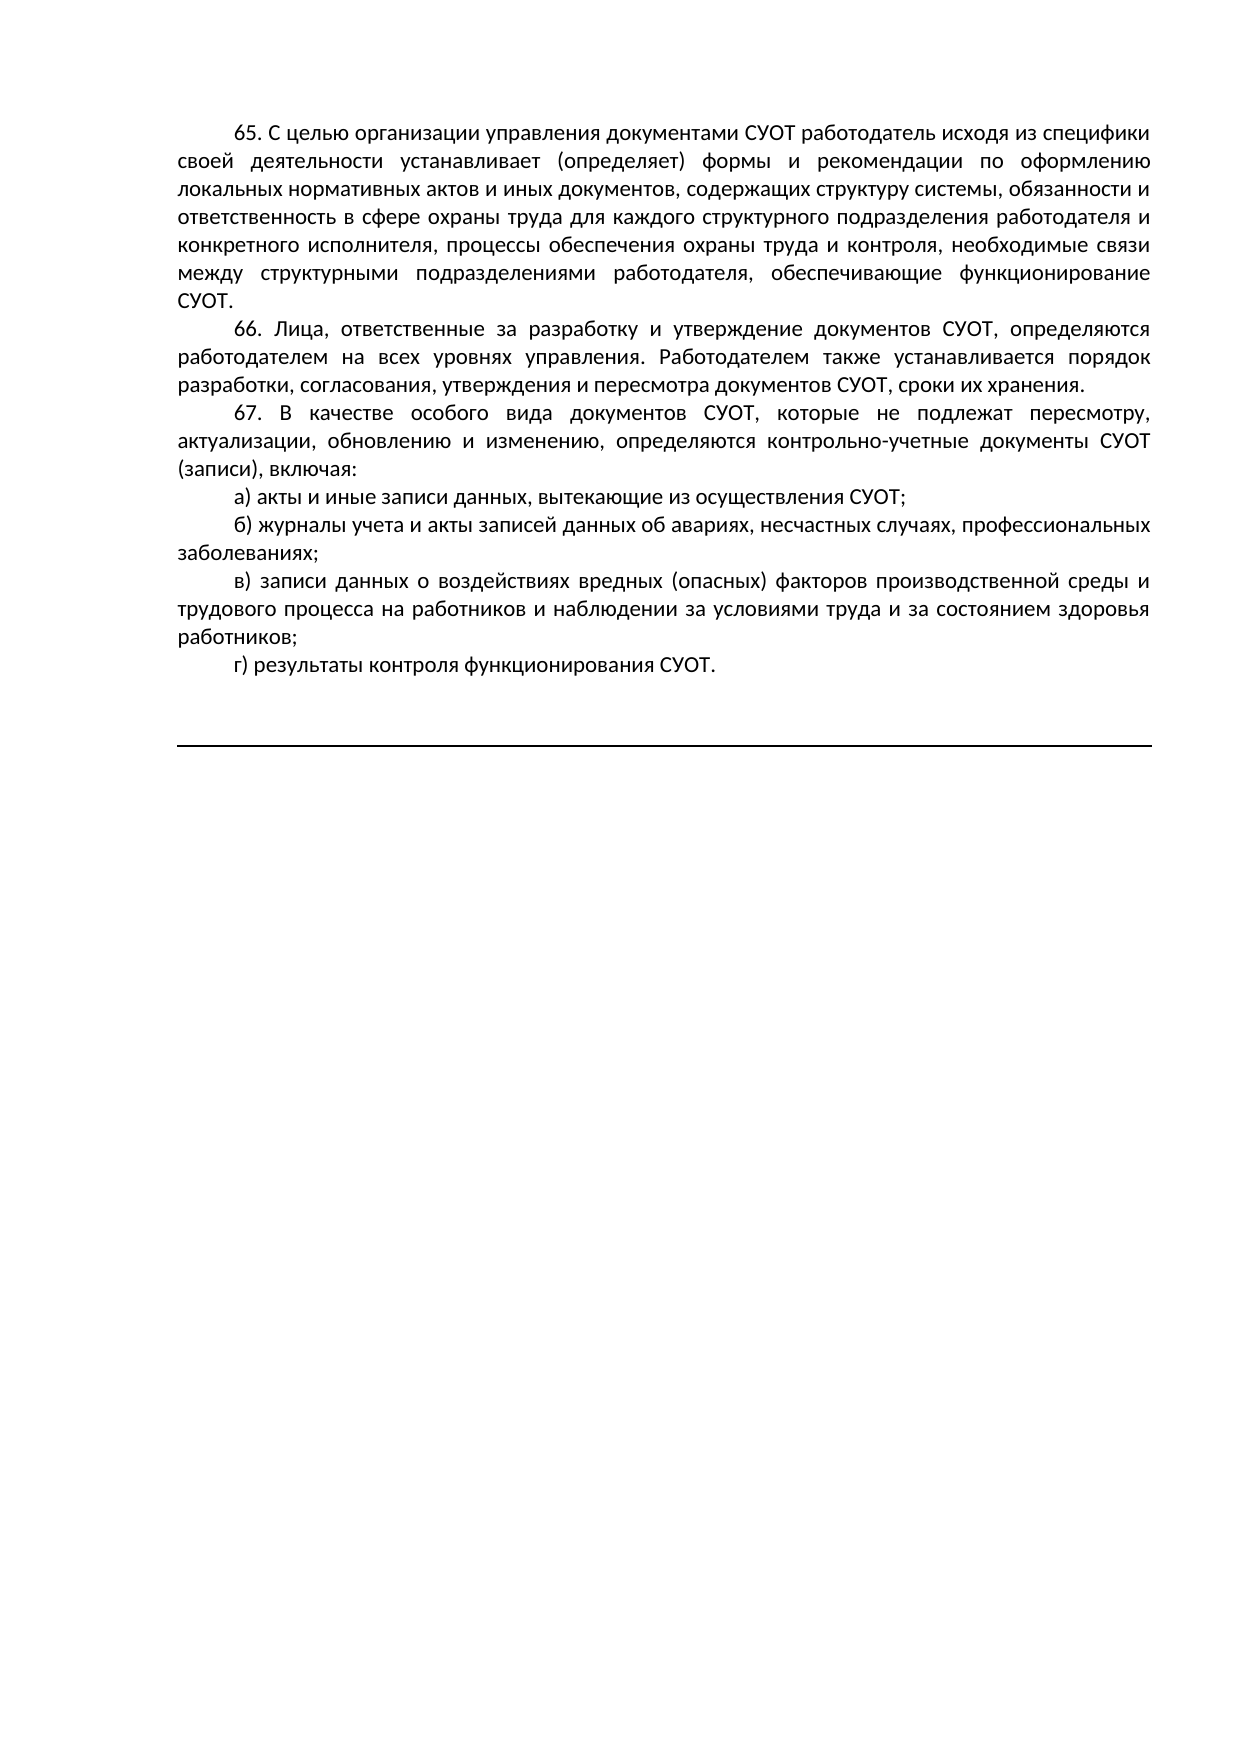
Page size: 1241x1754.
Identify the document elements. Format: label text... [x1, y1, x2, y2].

text б) журналы учета и акты записей данных об авариях, несчастных случаях, профессиональных заболеваниях; [177, 510, 1152, 566]
text в) записи данных о воздействиях вредных (опасных) факторов производственной среды и трудового процесса на работников и наблюдении за условиями труда и за состоянием здоровья работников; [177, 566, 1152, 651]
text 65. С целью организации управления документами СУОТ работодатель исходя из специфики своей деятельности устанавливает (определяет) формы и рекомендации по оформлению локальных нормативных актов и иных документов, содержащих структуру системы, обязанности и ответственность в сфере охраны труда для каждого структурного подразделения работодателя и конкретного исполнителя, процессы обеспечения охраны труда и контроля, необходимые связи между структурными подразделениями работодателя, обеспечивающие функционирование СУОТ. [177, 118, 1152, 314]
text 67. В качестве особого вида документов СУОТ, которые не подлежат пересмотру, актуализации, обновлению и изменению, определяются контрольно-учетные документы СУОТ (записи), включая: [177, 398, 1152, 482]
text г) результаты контроля функционирования СУОТ. [177, 651, 1152, 678]
text 66. Лица, ответственные за разработку и утверждение документов СУОТ, определяются работодателем на всех уровнях управления. Работодателем также устанавливается порядок разработки, согласования, утверждения и пересмотра документов СУОТ, сроки их хранения. [177, 314, 1152, 398]
text а) акты и иные записи данных, вытекающие из осуществления СУОТ; [177, 482, 1152, 510]
